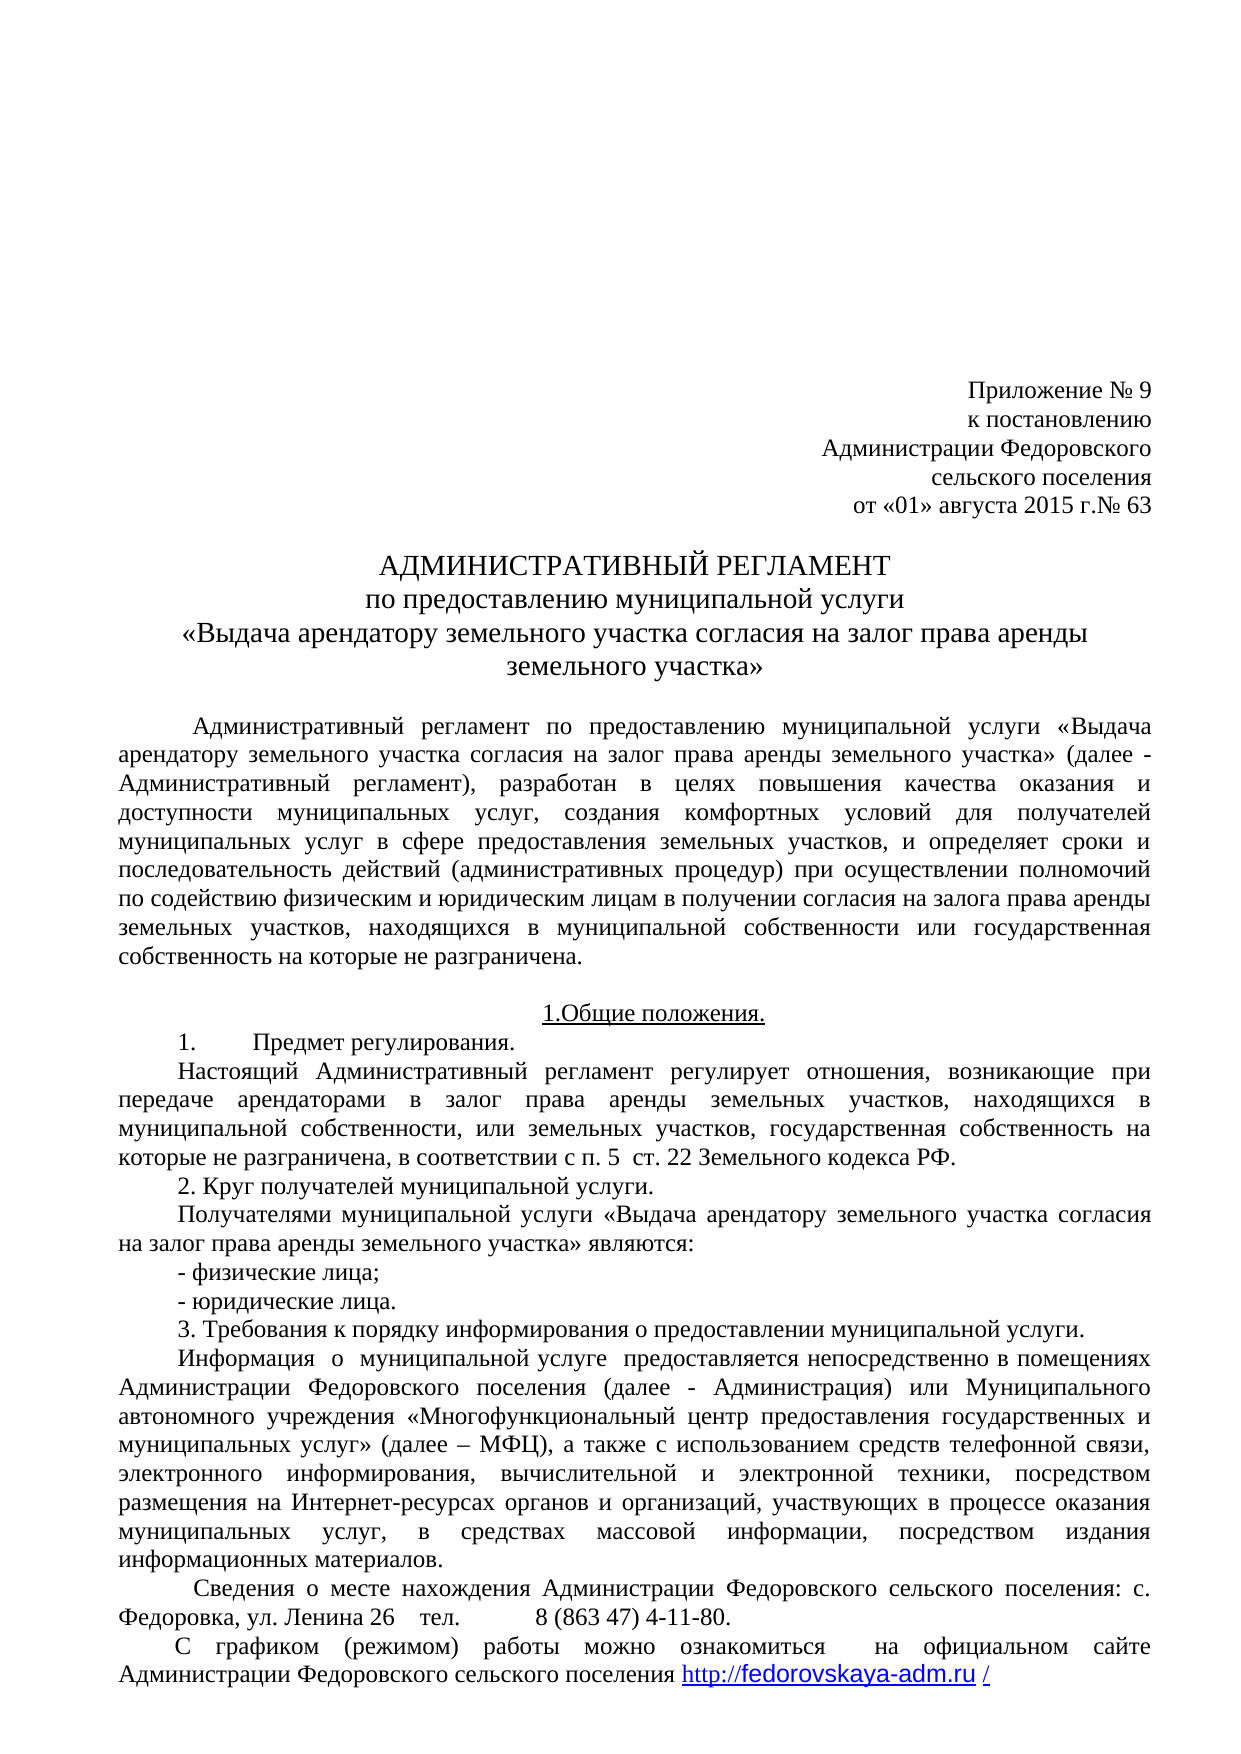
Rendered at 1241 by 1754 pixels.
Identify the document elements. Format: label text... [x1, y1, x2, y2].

text 2. Круг получателей муниципальной услуги. [118, 1171, 1152, 1199]
text - физические лица; [118, 1257, 1152, 1286]
text Администрации Федоровского [118, 433, 1152, 462]
text к постановлению [118, 404, 1152, 433]
text - юридические лица. [118, 1286, 1152, 1314]
text по предоставлению муниципальной услуги [118, 581, 1152, 615]
text Настоящий Административный регламент регулирует отношения, возникающие при передаче арендаторами в залог права аренды земельных участков, находящихся в муниципальной собственности, или земельных участков, государственная собственность на которые не разграничена, в соответствии с п. 5 ст. 22 Земельного кодекса РФ. [118, 1056, 1152, 1171]
text Административный регламент по предоставлению муниципальной услуги «Выдача арендатору земельного участка согласия на залог права аренды земельного участка» (далее - Административный регламент), разработан в целях повышения качества оказания и доступности муниципальных услуг, создания комфортных условий для получателей муниципальных услуг в сфере предоставления земельных участков, и определяет сроки и последовательность действий (административных процедур) при осуществлении полномочий по содействию физическим и юридическим лицам в получении согласия на залога права аренды земельных участков, находящихся в муниципальной собственности или государственная собственность на которые не разграничена. [118, 711, 1152, 969]
text от «01» августа 2015 г.№ 63 [118, 490, 1152, 519]
text Получателями муниципальной услуги «Выдача арендатору земельного участка согласия на залог права аренды земельного участка» являются: [118, 1199, 1152, 1257]
text «Выдача арендатору земельного участка согласия на залог права аренды земельного участка» [118, 615, 1152, 682]
text 3. Требования к порядку информирования о предоставлении муниципальной услуги. [118, 1314, 1152, 1343]
text Информация о муниципальной услуге предоставляется непосредственно в помещениях Администрации Федоровского поселения (далее - Администрация) или Муниципального автономного учреждения «Многофункциональный центр предоставления государственных и муниципальных услуг» (далее – МФЦ), а также с использованием средств телефонной связи, электронного информирования, вычислительной и электронной техники, посредством размещения на Интернет-ресурсах органов и организаций, участвующих в процессе оказания муниципальных услуг, в средствах массовой информации, посредством издания информационных материалов. [118, 1343, 1152, 1573]
text Приложение № 9 [118, 375, 1152, 404]
text Сведения о месте нахождения Администрации Федоровского сельского поселения: с. Федоровка, ул. Ленина 26 тел. 8 (863 47) 4-11-80. [118, 1573, 1152, 1631]
text сельского поселения [118, 462, 1152, 490]
text С графиком (режимом) работы можно ознакомиться на официальном сайте Администрации Федоровского сельского поселения http://fedorovskaya-adm.ru / [118, 1631, 1152, 1688]
text 1. Предмет регулирования. [118, 1027, 1152, 1056]
text 1.Общие положения. [156, 998, 1152, 1027]
text АДМИНИСТРАТИВНЫЙ РЕГЛАМЕНТ [118, 548, 1152, 581]
